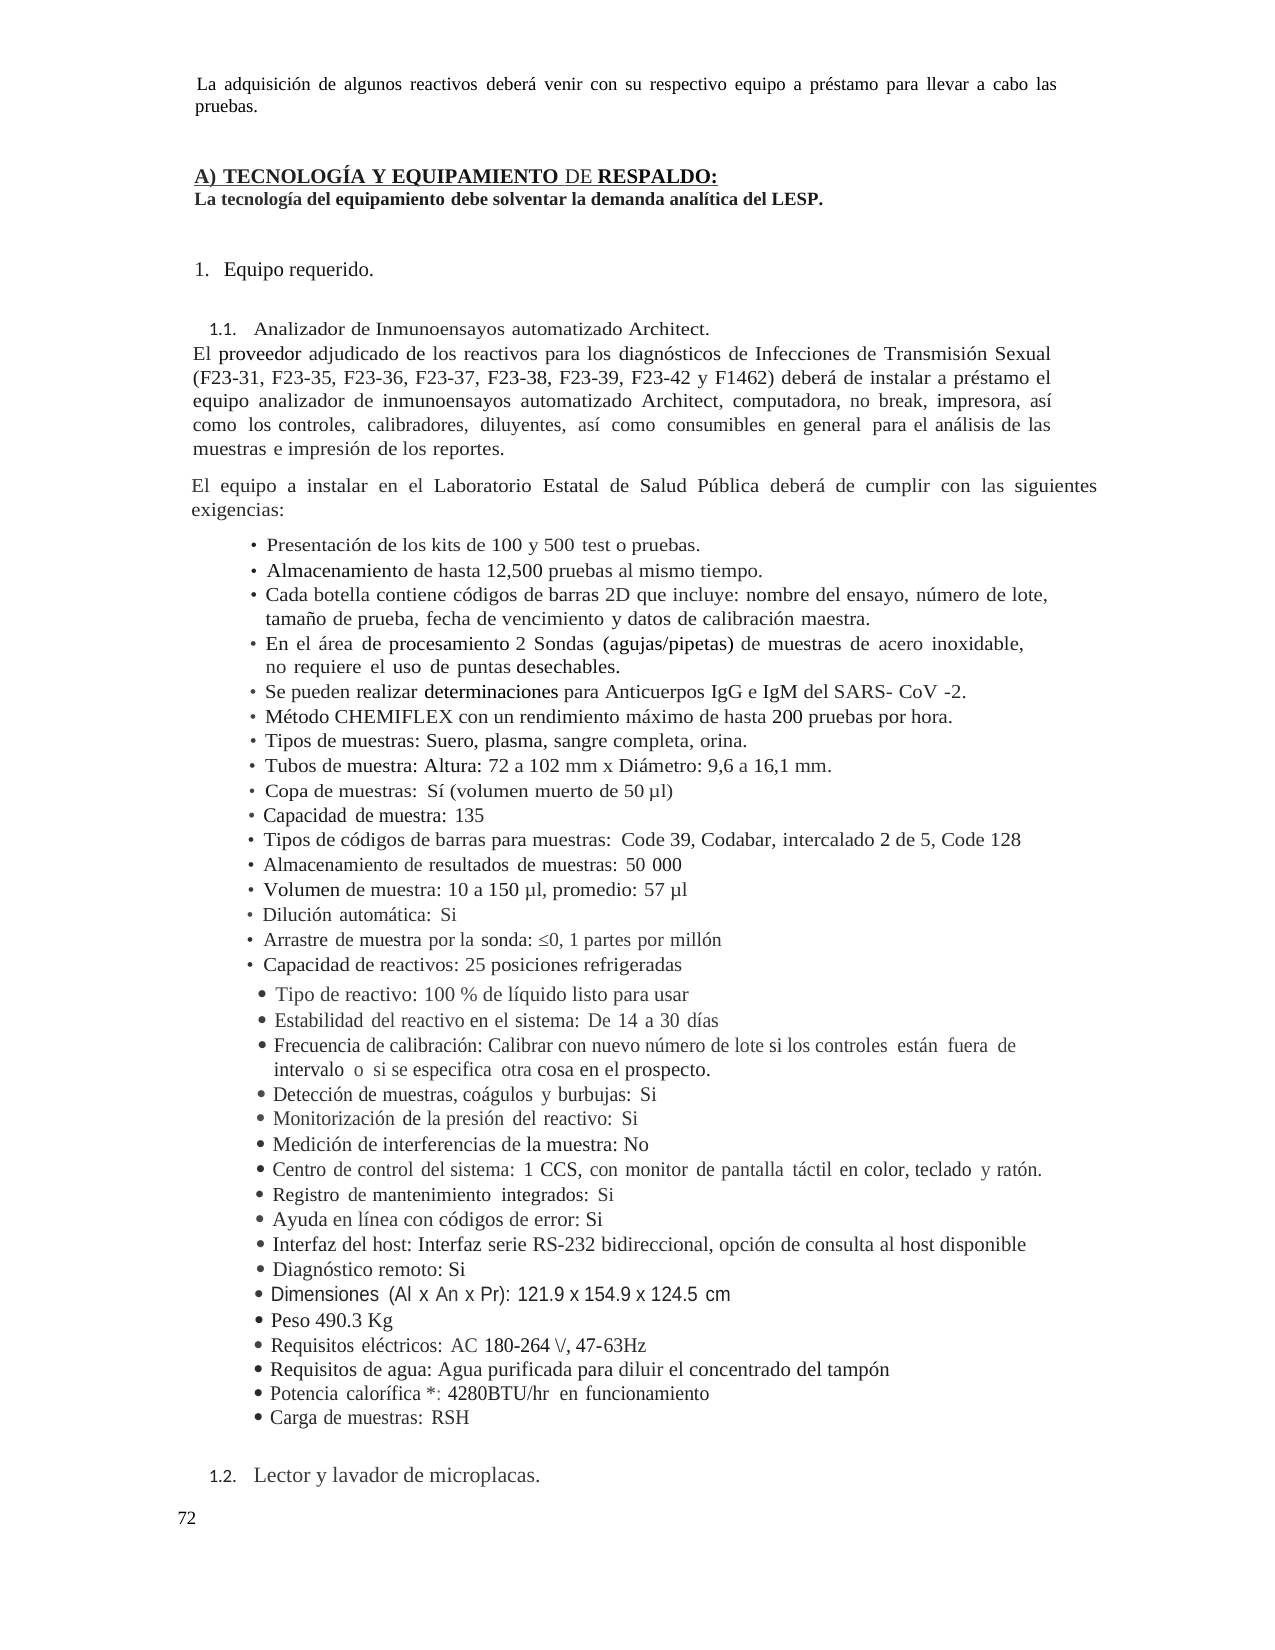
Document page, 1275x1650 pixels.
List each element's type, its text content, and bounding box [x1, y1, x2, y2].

list Dilución automática: Si [246, 903, 1098, 926]
list Analizador de Inmunoensayos automatizado Architect. [208, 317, 1098, 340]
list Tubos de muestra: Altura: 72 a 102 mm x Diámetro: 9,6 a 16,1 mm. [249, 754, 1098, 776]
list Almacenamiento de hasta 12,500 pruebas al mismo tiempo. [250, 558, 1098, 581]
list Capacidad de reactivos: 25 posiciones refrigeradas [246, 953, 1098, 976]
list Registro de mantenimiento integrados: Si [256, 1183, 1098, 1206]
list Monitorización de la presión del reactivo: Si [257, 1106, 1098, 1130]
list TECNOLOGÍA Y EQUIPAMIENTO DE RESPALDO: [194, 164, 1098, 188]
list Ayuda en línea con códigos de error: Si [256, 1207, 1098, 1231]
list Se pueden realizar determinaciones para Anticuerpos IgG e IgM del SARS- CoV -2. [249, 680, 1098, 702]
subtitle Dimensiones (Al x An x Pr): 121.9 x 154.9 x 124.5 cm [255, 1281, 1098, 1307]
list Capacidad de muestra: 135 [248, 802, 1098, 827]
list Copa de muestras: Sí (volumen muerto de 50 µl) [249, 779, 1098, 801]
list Potencia calorífica *: 4280BTU/hr en funcionamiento [254, 1381, 1098, 1405]
list Volumen de muestra: 10 a 150 µl, promedio: 57 µl [247, 878, 1098, 901]
text El equipo a instalar en el Laboratorio Estatal de Salud Pública deberá de cumplir con las siguientes exigencias: [191, 473, 1098, 521]
list Estabilidad del reactivo en el sistema: De 14 a 30 días [258, 1008, 1098, 1032]
list Diagnóstico remoto: Si [257, 1256, 1098, 1281]
text El proveedor adjudicado de los reactivos para los diagnósticos de Infecciones de Transmisión Sexual (F23-31, F23-35, F23-36, F23-37, F23-38, F23-39, F23-42 y F1462) deberá de instalar a préstamo el equipo analizador de inmunoensayos automatizado Architect, computadora, no break, impresora, así como los controles, calibradores, diluyentes, así como consumibles en general para el análisis de las muestras e impresión de los reportes. [193, 342, 1052, 460]
list Tipos de muestras: Suero, plasma, sangre completa, orina. [249, 729, 1098, 752]
list Medición de interferencias de la muestra: No [257, 1132, 1098, 1156]
list Presentación de los kits de 100 y 500 test o pruebas. [250, 534, 1098, 556]
list Lector y lavador de microplacas. [208, 1464, 1057, 1487]
text La adquisición de algunos reactivos deberá venir con su respectivo equipo a préstamo para llevar a cabo las pruebas. [195, 74, 1059, 116]
list Método CHEMIFLEX con un rendimiento máximo de hasta 200 pruebas por hora. [249, 704, 1098, 727]
list Interfaz del host: Interfaz serie RS-232 bidireccional, opción de consulta al host disponible [257, 1232, 1098, 1256]
list Almacenamiento de resultados de muestras: 50 000 [247, 853, 1098, 876]
list Equipo requerido. [194, 257, 1098, 281]
list Frecuencia de calibración: Calibrar con nuevo número de lote si los controles están fuera de intervalo o si se especifica otra cosa en el prospecto. [258, 1032, 1062, 1081]
list Requisitos de agua: Agua purificada para diluir el concentrado del tampón [254, 1357, 1098, 1381]
list Requisitos eléctricos: AC 180-264 \/, 47-63Hz [254, 1333, 1098, 1357]
list Arrastre de muestra por la sonda: ≤0, 1 partes por millón [246, 928, 1098, 951]
list Detección de muestras, coágulos y burbujas: Si [258, 1081, 1098, 1106]
list Tipo de reactivo: 100 % de líquido listo para usar [258, 982, 1098, 1006]
list Cada botella contiene códigos de barras 2D que incluye: nombre del ensayo, número de lote, tamaño de prueba, fecha de vencimiento y datos de calibración maestra. [250, 583, 1053, 629]
list Tipos de códigos de barras para muestras: Code 39, Codabar, intercalado 2 de 5, Code 128 [247, 828, 1098, 851]
list Centro de control del sistema: 1 CCS, con monitor de pantalla táctil en color, teclado y ratón. [257, 1157, 1098, 1181]
list En el área de procesamiento 2 Sondas (agujas/pipetas) de muestras de acero inoxidable, no requiere el uso de puntas desechables. [249, 632, 1052, 678]
list Peso 490.3 Kg [255, 1308, 1098, 1332]
text La tecnología del equipamiento debe solventar la demanda analítica del LESP. [194, 188, 1098, 209]
list Carga de muestras: RSH [254, 1405, 1098, 1429]
